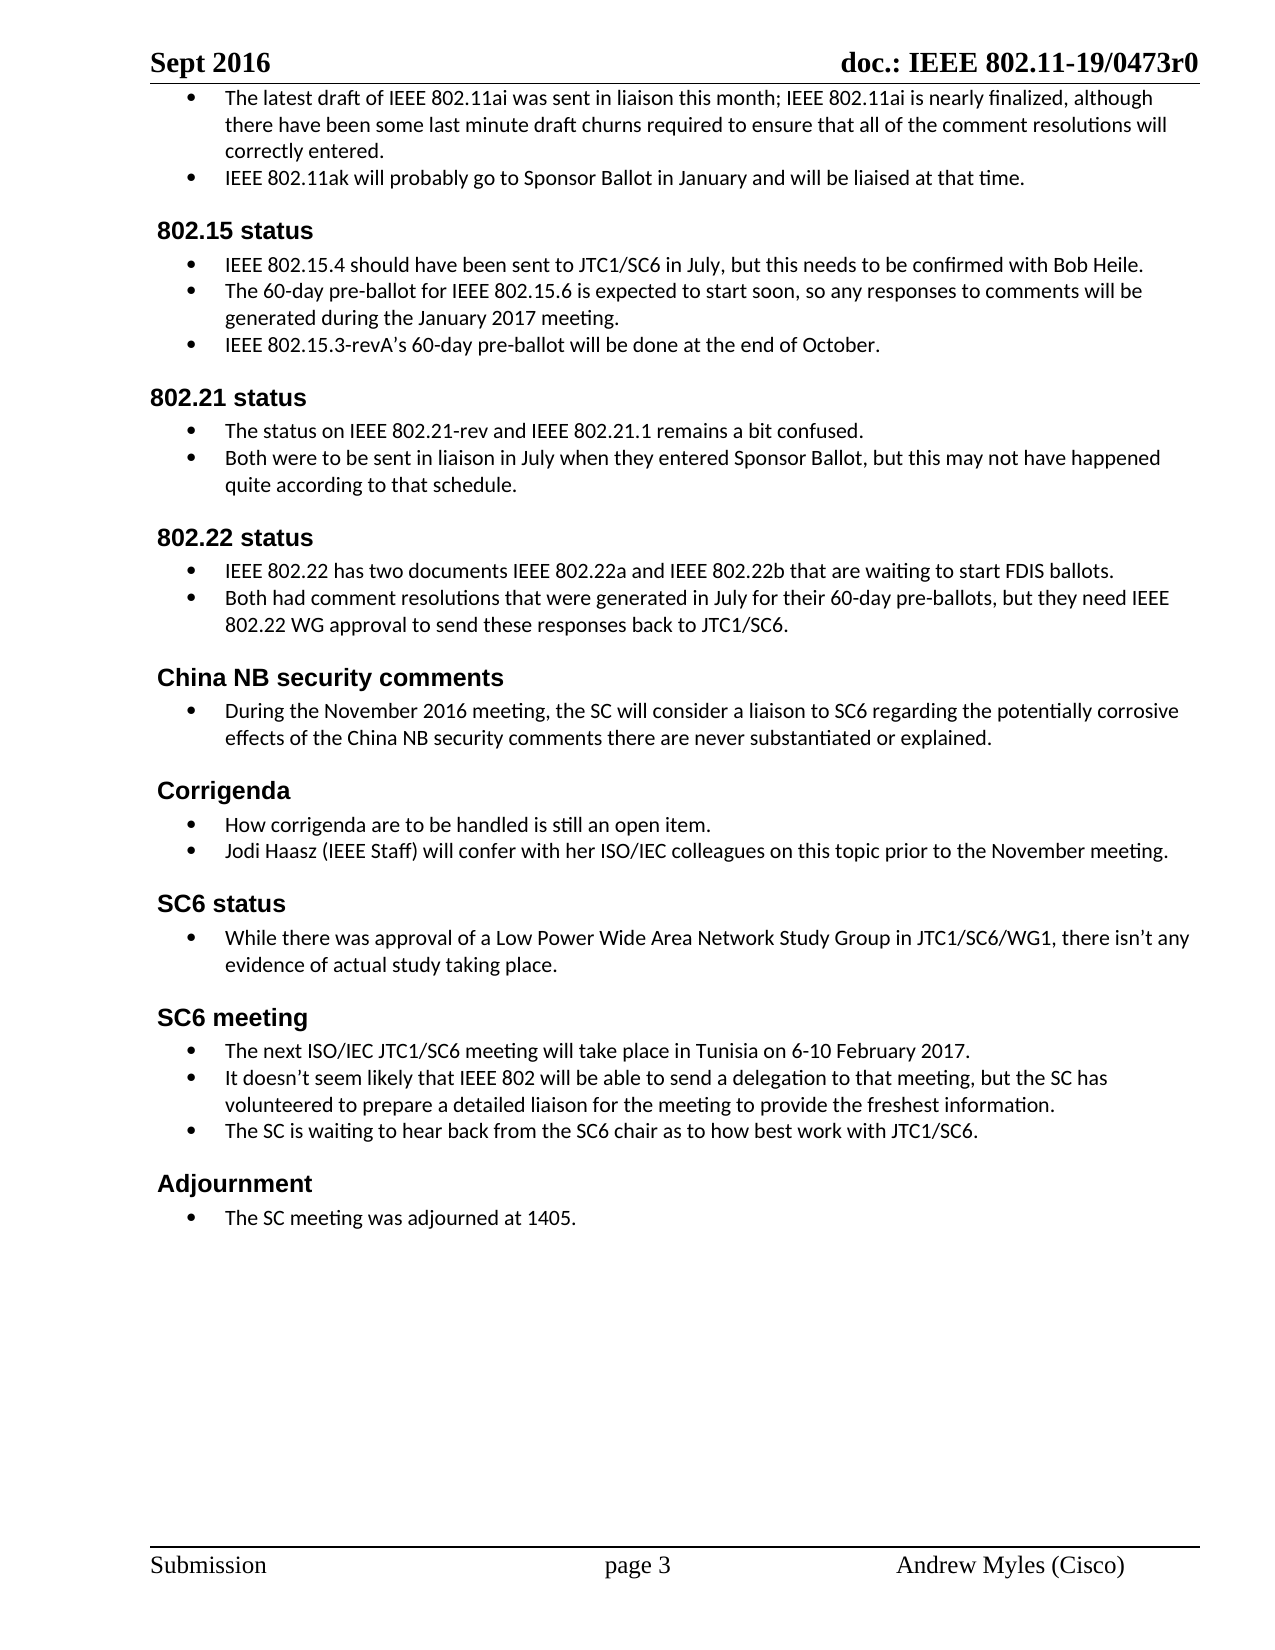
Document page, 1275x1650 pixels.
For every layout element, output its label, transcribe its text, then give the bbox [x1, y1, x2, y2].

subtitle China NB security comments [150, 663, 1200, 691]
subtitle Corrigenda [150, 776, 1200, 805]
list How corrigenda are to be handled is still an open item. [187, 811, 1200, 838]
list The next ISO/IEC JTC1/SC6 meeting will take place in Tunisia on 6-10 February 2017. [187, 1038, 1200, 1064]
list Both were to be sent in liaison in July when they entered Sponsor Ballot, but this may not have happened quite according to that schedule. [187, 444, 1200, 498]
list During the November 2016 meeting, the SC will consider a liaison to SC6 regarding the potentially corrosive effects of the China NB security comments there are never substantiated or explained. [187, 698, 1200, 751]
list The latest draft of IEEE 802.11ai was sent in liaison this month; IEEE 802.11ai is nearly finalized, although there have been some last minute draft churns required to ensure that all of the comment resolutions will correctly entered. [187, 84, 1200, 164]
list Jodi Haasz (IEEE Staff) will confer with her ISO/IEC colleagues on this topic prior to the November meeting. [187, 838, 1200, 864]
subtitle Adjournment [150, 1169, 1200, 1198]
subtitle 802.15 status [150, 216, 1200, 245]
list It doesn’t seem likely that IEEE 802 will be able to send a delegation to that meeting, but the SC has volunteered to prepare a detailed liaison for the meeting to provide the freshest information. [187, 1064, 1200, 1118]
list The SC meeting was adjourned at 1405. [187, 1204, 1200, 1231]
list Both had comment resolutions that were generated in July for their 60-day pre-ballots, but they need IEEE 802.22 WG approval to send these responses back to JTC1/SC6. [187, 584, 1200, 638]
list The status on IEEE 802.21-rev and IEEE 802.21.1 remains a bit confused. [187, 418, 1200, 444]
list The SC is waiting to hear back from the SC6 chair as to how best work with JTC1/SC6. [187, 1118, 1200, 1144]
list IEEE 802.15.3-revA’s 60-day pre-ballot will be done at the end of October. [187, 331, 1200, 358]
list While there was approval of a Low Power Wide Area Network Study Group in JTC1/SC6/WG1, there isn’t any evidence of actual study taking place. [187, 924, 1200, 978]
list IEEE 802.22 has two documents IEEE 802.22a and IEEE 802.22b that are waiting to start FDIS ballots. [187, 558, 1200, 584]
subtitle SC6 meeting [150, 1003, 1200, 1031]
list The 60-day pre-ballot for IEEE 802.15.6 is expected to start soon, so any responses to comments will be generated during the January 2017 meeting. [187, 278, 1200, 331]
list IEEE 802.11ak will probably go to Sponsor Ballot in January and will be liaised at that time. [187, 164, 1200, 191]
subtitle SC6 status [150, 889, 1200, 918]
subtitle 802.21 status [150, 383, 1200, 411]
list IEEE 802.15.4 should have been sent to JTC1/SC6 in July, but this needs to be confirmed with Bob Heile. [187, 251, 1200, 278]
subtitle 802.22 status [150, 523, 1200, 551]
